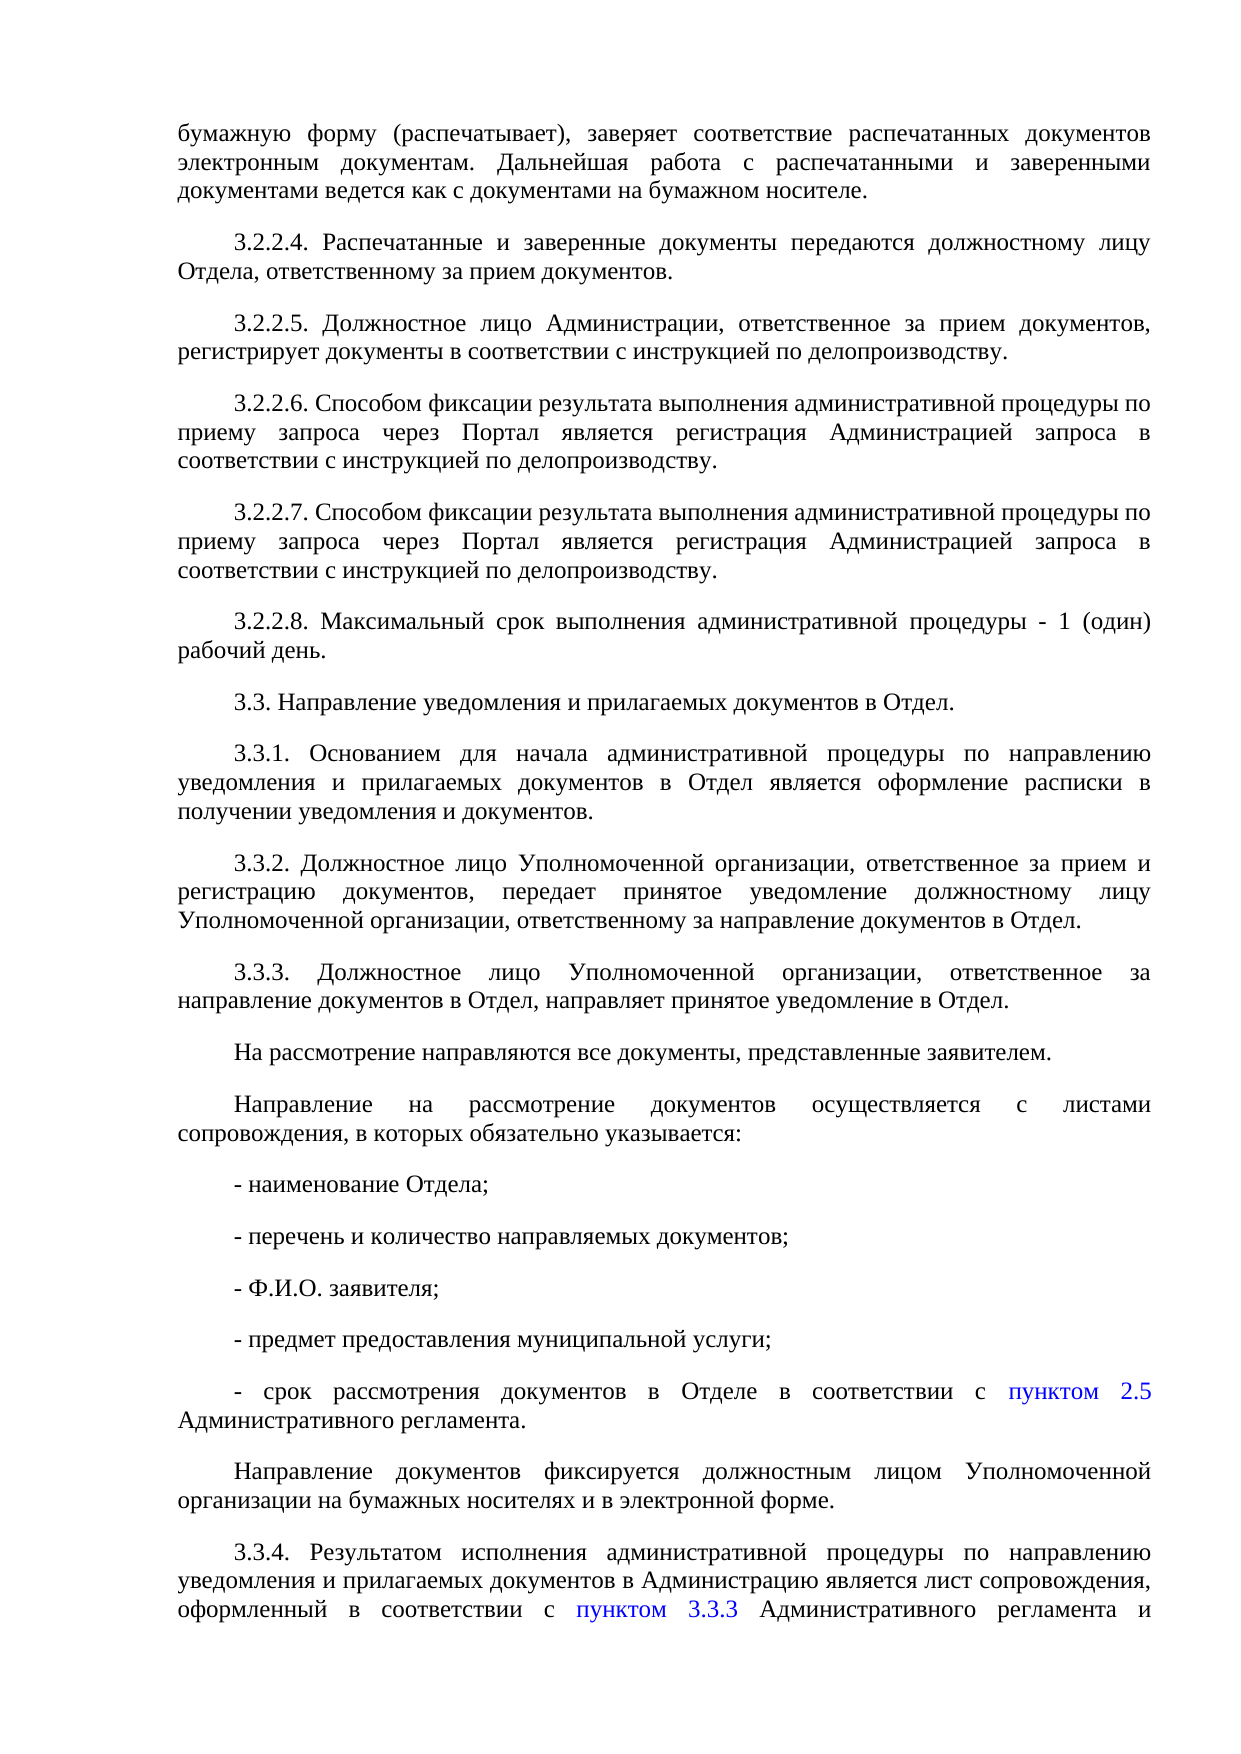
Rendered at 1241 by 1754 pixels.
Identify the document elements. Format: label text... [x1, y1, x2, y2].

text - наименование Отдела; [177, 1169, 1152, 1198]
text 3.3.2. Должностное лицо Уполномоченной организации, ответственное за прием и регистрацию документов, передает принятое уведомление должностному лицу Уполномоченной организации, ответственному за направление документов в Отдел. [177, 848, 1152, 934]
text 3.3. Направление уведомления и прилагаемых документов в Отдел. [177, 687, 1152, 716]
text - срок рассмотрения документов в Отделе в соответствии с пунктом 2.5 Административного регламента. [177, 1376, 1152, 1433]
text - перечень и количество направляемых документов; [177, 1221, 1152, 1250]
text 3.3.3. Должностное лицо Уполномоченной организации, ответственное за направление документов в Отдел, направляет принятое уведомление в Отдел. [177, 957, 1152, 1014]
text 3.3.1. Основанием для начала административной процедуры по направлению уведомления и прилагаемых документов в Отдел является оформление расписки в получении уведомления и документов. [177, 738, 1152, 825]
text На рассмотрение направляются все документы, представленные заявителем. [177, 1037, 1152, 1066]
text Направление документов фиксируется должностным лицом Уполномоченной организации на бумажных носителях и в электронной форме. [177, 1456, 1152, 1514]
text Направление на рассмотрение документов осуществляется с листами сопровождения, в которых обязательно указывается: [177, 1089, 1152, 1146]
text 3.2.2.6. Способом фиксации результата выполнения административной процедуры по приему запроса через Портал является регистрация Администрацией запроса в соответствии с инструкцией по делопроизводству. [177, 388, 1152, 474]
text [177, 1537, 1152, 1623]
text 3.2.2.4. Распечатанные и заверенные документы передаются должностному лицу Отдела, ответственному за прием документов. [177, 227, 1152, 285]
text - Ф.И.О. заявителя; [177, 1273, 1152, 1301]
text 3.2.2.5. Должностное лицо Администрации, ответственное за прием документов, регистрирует документы в соответствии с инструкцией по делопроизводству. [177, 308, 1152, 365]
text 3.2.2.8. Максимальный срок выполнения административной процедуры - 1 (один) рабочий день. [177, 606, 1152, 664]
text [177, 118, 1152, 204]
text - предмет предоставления муниципальной услуги; [177, 1324, 1152, 1353]
text 3.2.2.7. Способом фиксации результата выполнения административной процедуры по приему запроса через Портал является регистрация Администрацией запроса в соответствии с инструкцией по делопроизводству. [177, 497, 1152, 583]
